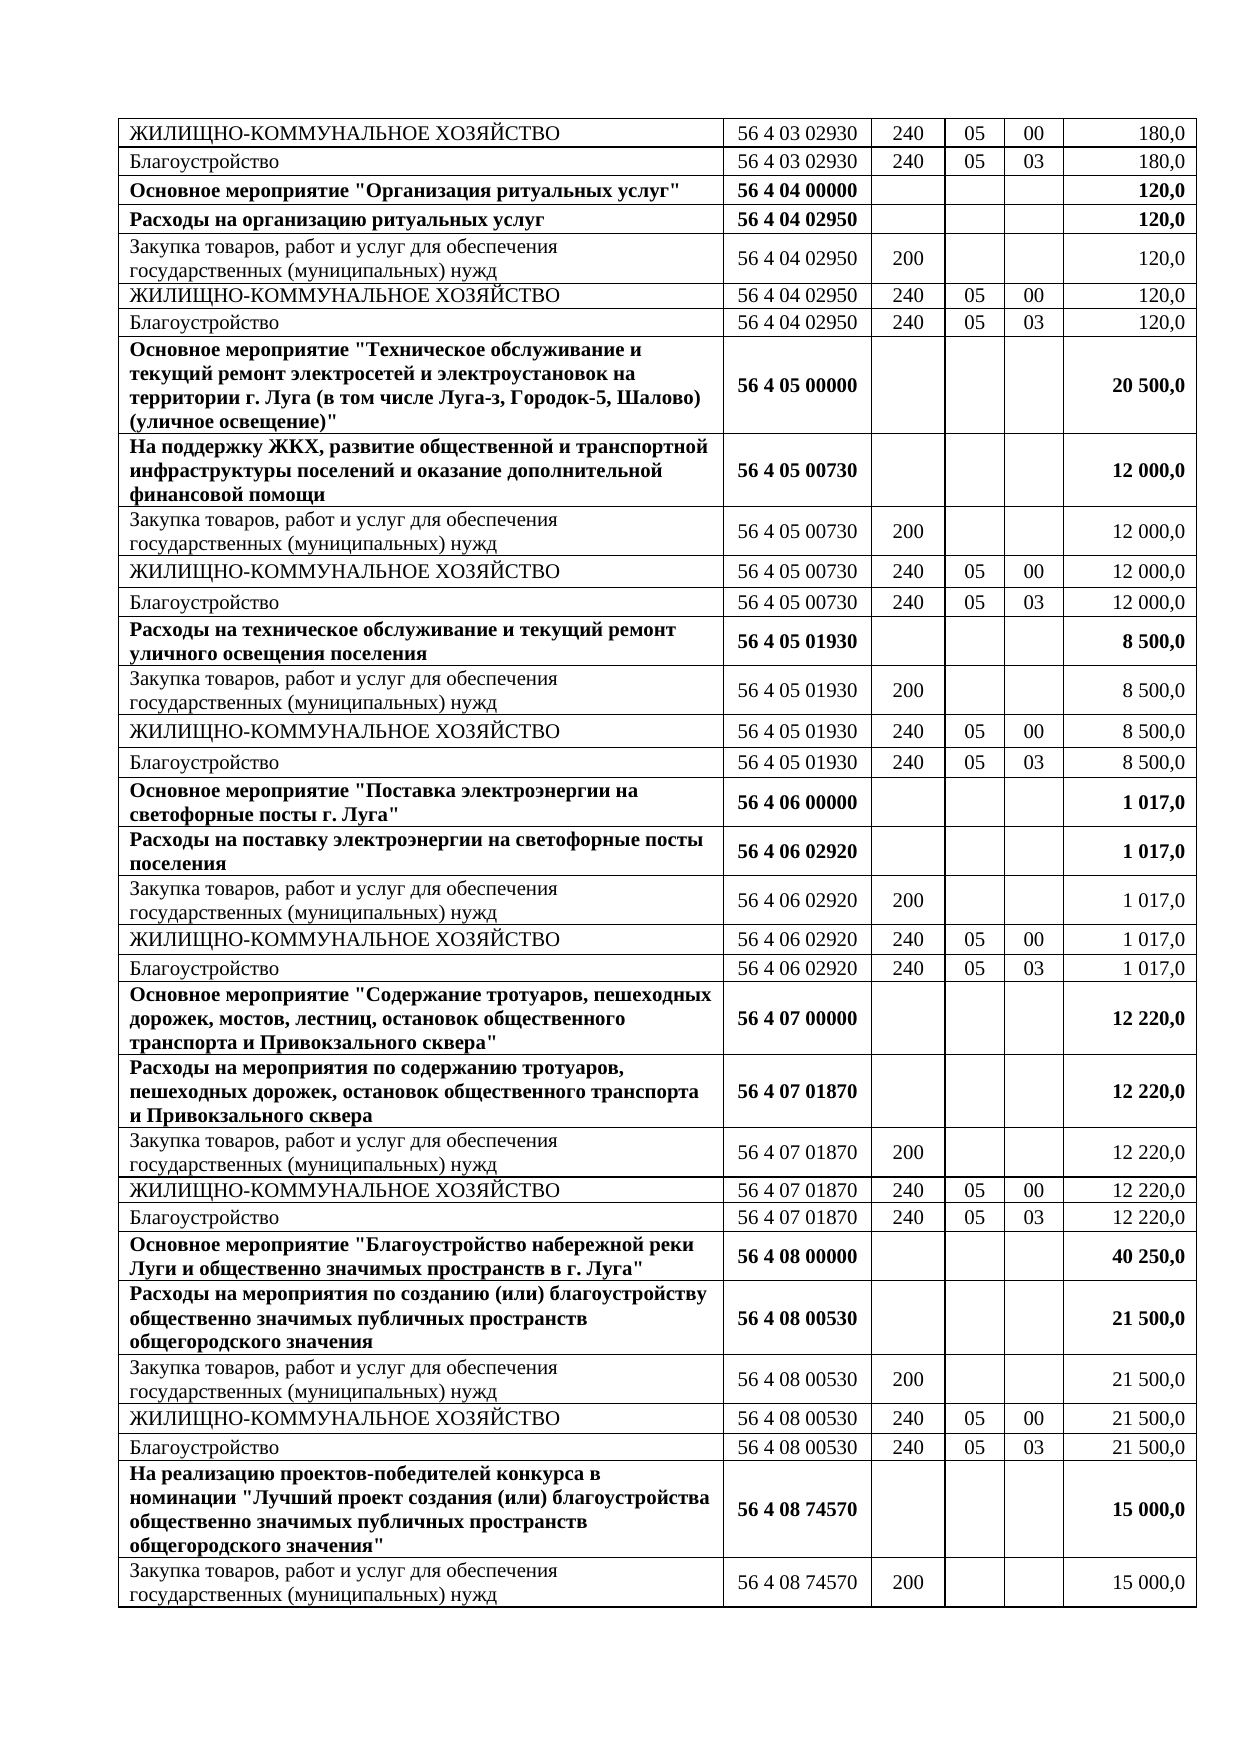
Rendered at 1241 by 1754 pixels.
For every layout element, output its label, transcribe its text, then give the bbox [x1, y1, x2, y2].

table_cell 00 [1005, 119, 1063, 146]
table_cell 05 [946, 1404, 1004, 1432]
table_cell ЖИЛИЩНО-КОММУНАЛЬНОЕ ХОЗЯЙСТВО [119, 119, 723, 146]
table_cell 56 4 05 00730 [724, 556, 871, 587]
table_cell [946, 1558, 1004, 1606]
table_cell [1005, 617, 1063, 665]
table_cell 21 500,0 [1064, 1434, 1196, 1460]
table_cell 56 4 08 00530 [724, 1434, 871, 1460]
table_cell [872, 827, 944, 875]
table_cell 240 [872, 1404, 944, 1432]
table_cell [946, 666, 1004, 714]
table_cell ЖИЛИЩНО-КОММУНАЛЬНОЕ ХОЗЯЙСТВО [119, 1404, 723, 1432]
table_cell 120,0 [1064, 309, 1196, 336]
table_cell [872, 1232, 944, 1280]
table_cell 05 [946, 715, 1004, 747]
table_cell Благоустройство [119, 309, 723, 336]
table_cell 56 4 05 00000 [724, 337, 871, 433]
table_cell ЖИЛИЩНО-КОММУНАЛЬНОЕ ХОЗЯЙСТВО [119, 715, 723, 747]
table_cell 240 [872, 715, 944, 747]
table_cell [946, 1461, 1004, 1557]
table_cell ЖИЛИЩНО-КОММУНАЛЬНОЕ ХОЗЯЙСТВО [119, 1178, 723, 1202]
table_cell [1005, 234, 1063, 282]
table_cell 56 4 06 00000 [724, 778, 871, 826]
table_cell 12 000,0 [1064, 507, 1196, 555]
table_cell [1005, 778, 1063, 826]
table_cell [1005, 176, 1063, 204]
table_cell Основное мероприятие "Благоустройство набережной реки Луги и общественно значимых пространств в г. Луга" [119, 1232, 723, 1280]
table_cell Благоустройство [119, 748, 723, 777]
table_cell 05 [946, 588, 1004, 616]
table_cell [946, 1055, 1004, 1127]
table_cell [1005, 982, 1063, 1054]
table_cell 12 000,0 [1064, 556, 1196, 587]
table_cell [946, 827, 1004, 875]
table_cell [946, 1232, 1004, 1280]
table_cell Закупка товаров, работ и услуг для обеспечения государственных (муниципальных) нужд [119, 666, 723, 714]
table_cell [946, 617, 1004, 665]
table_cell [872, 1055, 944, 1127]
table_cell [1005, 507, 1063, 555]
table_cell 12 220,0 [1064, 982, 1196, 1054]
table_cell 56 4 06 02920 [724, 925, 871, 954]
table_cell Расходы на мероприятия по содержанию тротуаров, пешеходных дорожек, остановок общественного транспорта и Привокзального сквера [119, 1055, 723, 1127]
table_cell 120,0 [1064, 176, 1196, 204]
table_cell 8 500,0 [1064, 748, 1196, 777]
table_cell ЖИЛИЩНО-КОММУНАЛЬНОЕ ХОЗЯЙСТВО [119, 284, 723, 307]
table_cell 56 4 05 01930 [724, 715, 871, 747]
table_cell [872, 176, 944, 204]
table_cell Расходы на мероприятия по созданию (или) благоустройству общественно значимых публичных пространств общегородского значения [119, 1281, 723, 1353]
table_cell 56 4 05 01930 [724, 617, 871, 665]
table_cell [1005, 876, 1063, 924]
table_cell Основное мероприятие "Содержание тротуаров, пешеходных дорожек, мостов, лестниц, остановок общественного транспорта и Привокзального сквера" [119, 982, 723, 1054]
table_cell 56 4 03 02930 [724, 119, 871, 146]
table_cell [872, 617, 944, 665]
table_cell На реализацию проектов-победителей конкурса в номинации "Лучший проект создания (или) благоустройства общественно значимых публичных пространств общегородского значения" [119, 1461, 723, 1557]
table_cell Основное мероприятие "Организация ритуальных услуг" [119, 176, 723, 204]
table_cell 56 4 04 02950 [724, 205, 871, 233]
table_cell 1 017,0 [1064, 827, 1196, 875]
table_cell 1 017,0 [1064, 778, 1196, 826]
table_cell 120,0 [1064, 234, 1196, 282]
table_cell 8 500,0 [1064, 715, 1196, 747]
table_cell 240 [872, 309, 944, 336]
table_cell Благоустройство [119, 148, 723, 175]
table_cell 240 [872, 588, 944, 616]
table_cell [946, 876, 1004, 924]
table_cell 12 000,0 [1064, 588, 1196, 616]
table_cell 200 [872, 1128, 944, 1176]
table_cell 56 4 06 02920 [724, 876, 871, 924]
table_cell [946, 1128, 1004, 1176]
table_cell [872, 1461, 944, 1557]
table_cell [872, 434, 944, 506]
table_cell На поддержку ЖКХ, развитие общественной и транспортной инфраструктуры поселений и оказание дополнительной финансовой помощи [119, 434, 723, 506]
table_cell 120,0 [1064, 205, 1196, 233]
table_cell 05 [946, 119, 1004, 146]
table_cell 56 4 06 02920 [724, 955, 871, 981]
table_cell 56 4 06 02920 [724, 827, 871, 875]
table_cell 56 4 05 01930 [724, 748, 871, 777]
table_cell 240 [872, 955, 944, 981]
table_cell 56 4 04 02950 [724, 309, 871, 336]
table_cell 03 [1005, 1203, 1063, 1231]
table_cell 20 500,0 [1064, 337, 1196, 433]
table_cell [946, 205, 1004, 233]
table_cell [1005, 1558, 1063, 1606]
table_cell [1005, 666, 1063, 714]
table_cell 05 [946, 748, 1004, 777]
table_cell Закупка товаров, работ и услуг для обеспечения государственных (муниципальных) нужд [119, 876, 723, 924]
table_cell [1005, 1281, 1063, 1353]
table_cell 240 [872, 748, 944, 777]
table_cell Закупка товаров, работ и услуг для обеспечения государственных (муниципальных) нужд [119, 234, 723, 282]
table_cell [872, 1281, 944, 1353]
table_cell [946, 434, 1004, 506]
table_cell [946, 982, 1004, 1054]
table_cell 56 4 05 00730 [724, 588, 871, 616]
table_cell [946, 778, 1004, 826]
table_cell [1005, 1232, 1063, 1280]
table_cell 12 000,0 [1064, 434, 1196, 506]
table_cell 1 017,0 [1064, 876, 1196, 924]
table_cell [946, 176, 1004, 204]
table_cell 21 500,0 [1064, 1404, 1196, 1432]
table_cell 05 [946, 148, 1004, 175]
table_cell Расходы на организацию ритуальных услуг [119, 205, 723, 233]
table_cell 180,0 [1064, 148, 1196, 175]
table_cell 56 4 03 02930 [724, 148, 871, 175]
table_cell 56 4 07 01870 [724, 1055, 871, 1127]
table_cell Благоустройство [119, 1203, 723, 1231]
table_cell [1005, 1128, 1063, 1176]
table_cell Закупка товаров, работ и услуг для обеспечения государственных (муниципальных) нужд [119, 1558, 723, 1606]
table_cell 05 [946, 955, 1004, 981]
table_cell 00 [1005, 1178, 1063, 1202]
table_cell 12 220,0 [1064, 1055, 1196, 1127]
table_cell 21 500,0 [1064, 1281, 1196, 1353]
table_cell Закупка товаров, работ и услуг для обеспечения государственных (муниципальных) нужд [119, 1128, 723, 1176]
table_cell Расходы на техническое обслуживание и текущий ремонт уличного освещения поселения [119, 617, 723, 665]
table_cell 56 4 05 01930 [724, 666, 871, 714]
table_cell 00 [1005, 556, 1063, 587]
table_cell [1005, 434, 1063, 506]
table_cell 12 220,0 [1064, 1178, 1196, 1202]
table_cell [1005, 827, 1063, 875]
table_cell 240 [872, 1434, 944, 1460]
table_cell Благоустройство [119, 1434, 723, 1460]
table_cell 12 220,0 [1064, 1128, 1196, 1176]
table_cell 00 [1005, 1404, 1063, 1432]
table_cell 03 [1005, 955, 1063, 981]
table_cell 40 250,0 [1064, 1232, 1196, 1280]
table_cell 05 [946, 1434, 1004, 1460]
table_cell [1005, 337, 1063, 433]
table_cell [946, 234, 1004, 282]
table_cell 200 [872, 1355, 944, 1403]
table_cell 200 [872, 666, 944, 714]
table_cell 05 [946, 1178, 1004, 1202]
table_cell [872, 205, 944, 233]
table_cell 8 500,0 [1064, 666, 1196, 714]
table_cell 56 4 08 00530 [724, 1281, 871, 1353]
table_cell Основное мероприятие "Техническое обслуживание и текущий ремонт электросетей и электроустановок на территории г. Луга (в том числе Луга-з, Городок-5, Шалово) (уличное освещение)" [119, 337, 723, 433]
table_cell 03 [1005, 748, 1063, 777]
table_cell 56 4 07 01870 [724, 1203, 871, 1231]
table_cell 56 4 04 02950 [724, 284, 871, 307]
table_cell 05 [946, 284, 1004, 307]
table_cell 240 [872, 1203, 944, 1231]
table_cell 240 [872, 1178, 944, 1202]
table_cell 240 [872, 925, 944, 954]
table_cell [1005, 1055, 1063, 1127]
table_cell 03 [1005, 148, 1063, 175]
table_cell ЖИЛИЩНО-КОММУНАЛЬНОЕ ХОЗЯЙСТВО [119, 556, 723, 587]
table_cell 180,0 [1064, 119, 1196, 146]
table_cell Расходы на поставку электроэнергии на светофорные посты поселения [119, 827, 723, 875]
table_cell 56 4 04 00000 [724, 176, 871, 204]
table_cell [872, 337, 944, 433]
table_cell Закупка товаров, работ и услуг для обеспечения государственных (муниципальных) нужд [119, 507, 723, 555]
table_cell [872, 778, 944, 826]
table_cell [946, 507, 1004, 555]
table_cell 240 [872, 148, 944, 175]
table_cell 8 500,0 [1064, 617, 1196, 665]
table_cell 240 [872, 119, 944, 146]
table_cell 12 220,0 [1064, 1203, 1196, 1231]
table_cell 1 017,0 [1064, 955, 1196, 981]
table_cell Благоустройство [119, 955, 723, 981]
table_cell 56 4 07 00000 [724, 982, 871, 1054]
table_cell 56 4 08 00530 [724, 1404, 871, 1432]
table_cell ЖИЛИЩНО-КОММУНАЛЬНОЕ ХОЗЯЙСТВО [119, 925, 723, 954]
table_cell 00 [1005, 925, 1063, 954]
table_cell Благоустройство [119, 588, 723, 616]
table_cell 200 [872, 234, 944, 282]
table_cell 56 4 08 74570 [724, 1461, 871, 1557]
table_cell 200 [872, 876, 944, 924]
table_cell 15 000,0 [1064, 1558, 1196, 1606]
table_cell 03 [1005, 1434, 1063, 1460]
table_cell 21 500,0 [1064, 1355, 1196, 1403]
table_cell [1005, 205, 1063, 233]
table_cell [1005, 1355, 1063, 1403]
table_cell 05 [946, 556, 1004, 587]
table_cell 56 4 07 01870 [724, 1178, 871, 1202]
table_cell 56 4 07 01870 [724, 1128, 871, 1176]
table_cell 56 4 05 00730 [724, 507, 871, 555]
table_cell 1 017,0 [1064, 925, 1196, 954]
table_cell 03 [1005, 588, 1063, 616]
table_cell 120,0 [1064, 284, 1196, 307]
table_cell 56 4 04 02950 [724, 234, 871, 282]
table_cell 56 4 08 00000 [724, 1232, 871, 1280]
table_cell 05 [946, 925, 1004, 954]
table_cell [946, 1281, 1004, 1353]
table_cell 200 [872, 1558, 944, 1606]
table_cell Закупка товаров, работ и услуг для обеспечения государственных (муниципальных) нужд [119, 1355, 723, 1403]
table_cell [946, 337, 1004, 433]
table_cell [946, 1355, 1004, 1403]
table_cell 56 4 08 00530 [724, 1355, 871, 1403]
table_cell 00 [1005, 715, 1063, 747]
table_cell 56 4 08 74570 [724, 1558, 871, 1606]
table_cell 200 [872, 507, 944, 555]
table_cell 05 [946, 1203, 1004, 1231]
table_cell 00 [1005, 284, 1063, 307]
table_cell 56 4 05 00730 [724, 434, 871, 506]
table_cell 15 000,0 [1064, 1461, 1196, 1557]
table_cell [1005, 1461, 1063, 1557]
table_cell 240 [872, 284, 944, 307]
table_cell [872, 982, 944, 1054]
table_cell Основное мероприятие "Поставка электроэнергии на светофорные посты г. Луга" [119, 778, 723, 826]
table_cell 05 [946, 309, 1004, 336]
table_cell 03 [1005, 309, 1063, 336]
table_cell 240 [872, 556, 944, 587]
